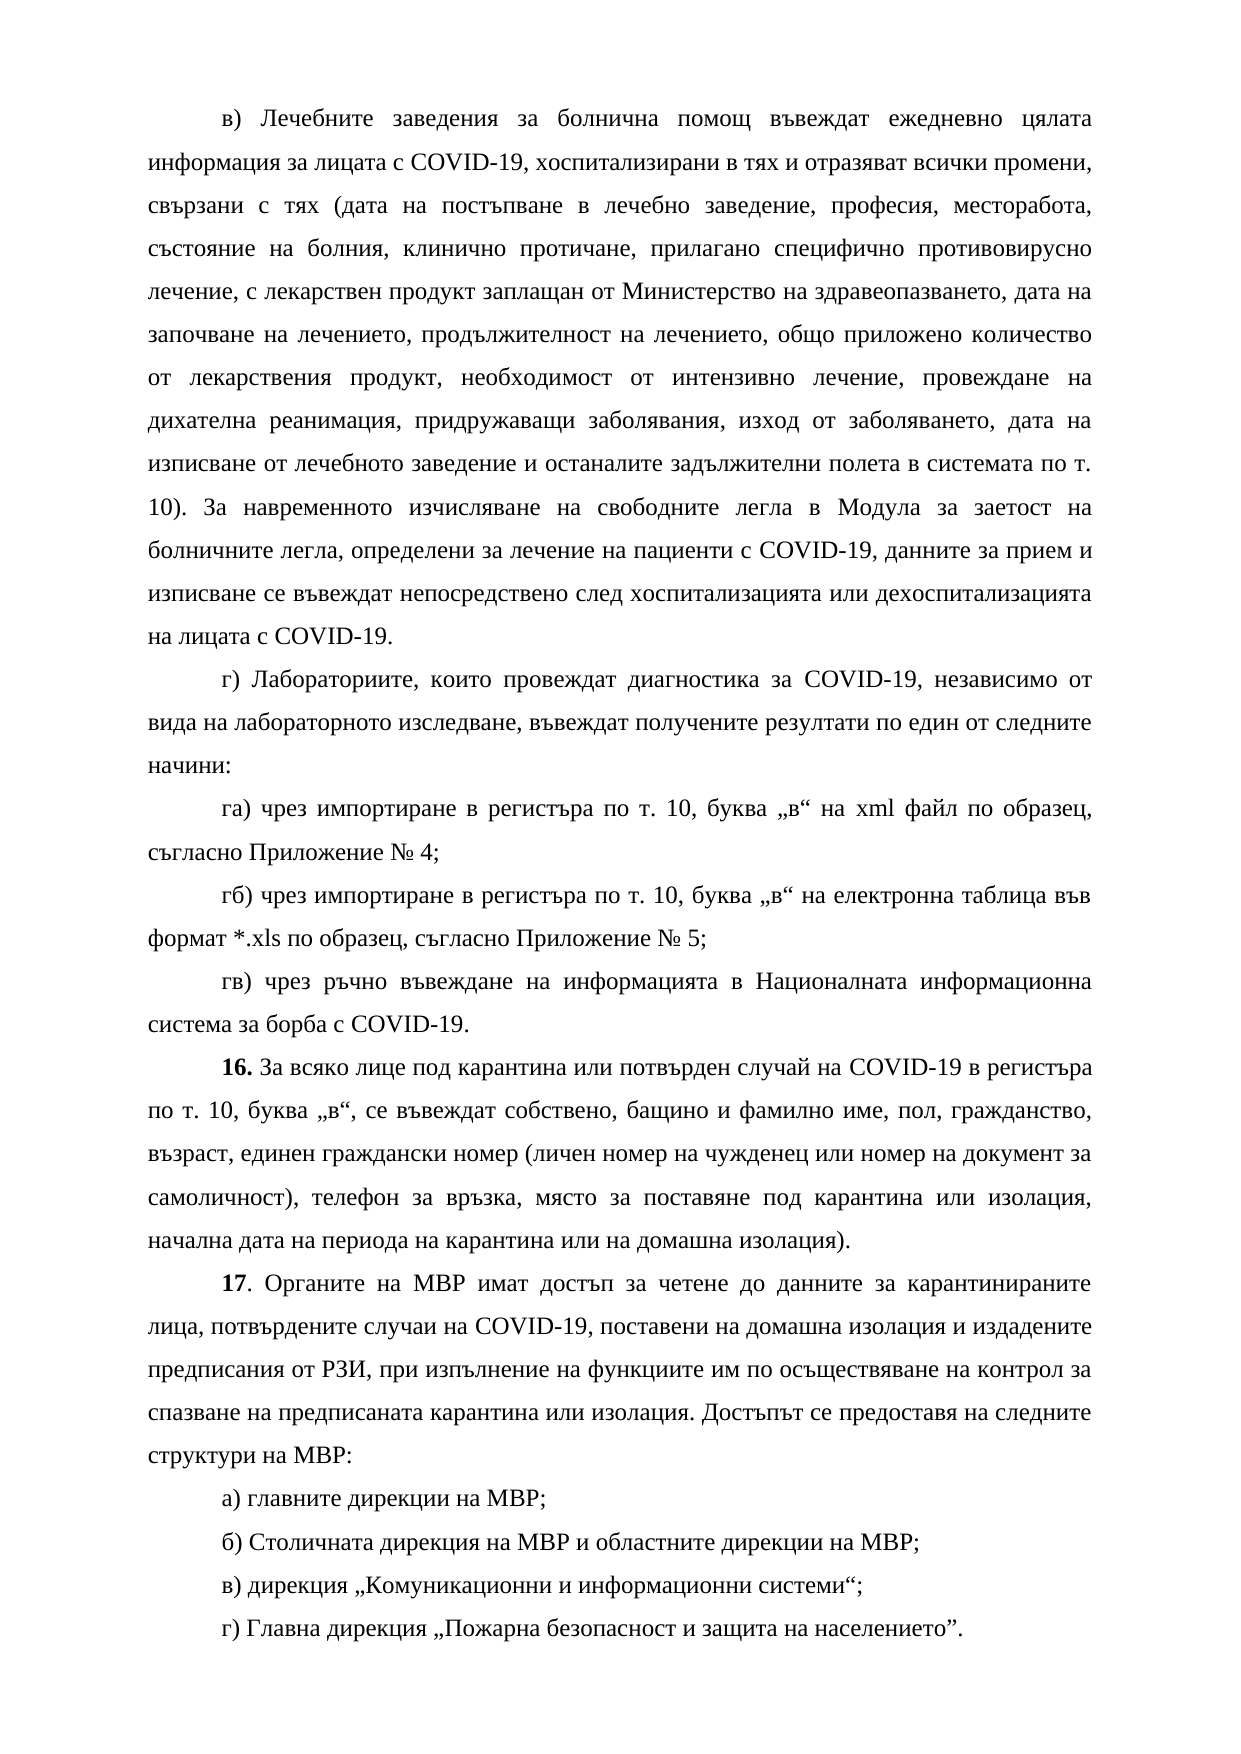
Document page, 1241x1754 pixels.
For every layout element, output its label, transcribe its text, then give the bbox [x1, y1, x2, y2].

text г) Лабораториите, които провеждат диагностика за COVID-19, независимо от вида на лабораторното изследване, въвеждат получените резултати по един от следните начини: [148, 664, 1093, 779]
text в) Лечебните заведения за болнична помощ въвеждат ежедневно цялата информация за лицата с COVID-19, хоспитализирани в тях и отразяват всички промени, свързани с тях (дата на постъпване в лечебно заведение, професия, месторабота, състояние на болния, клинично протичане, прилагано специфично противовирусно лечение, с лекарствен продукт заплащан от Министерство на здравеопазването, дата на започване на лечението, продължителност на лечението, общо приложено количество от лекарствения продукт, необходимост от интензивно лечение, провеждане на дихателна реанимация, придружаващи заболявания, изход от заболяването, дата на изписване от лечебното заведение и останалите задължителни полета в системата по т. 10). За навременното изчисляване на свободните легла в Модула за заетост на болничните легла, определени за лечение на пациенти с COVID-19, данните за прием и изписване се въвеждат непосредствено след хоспитализацията или дехоспитализацията на лицата с COVID-19. [148, 103, 1093, 650]
text га) чрез импортиране в регистъра по т. 10, буква „в“ на xml файл по образец, съгласно Приложение № 4; [148, 793, 1093, 865]
text 16. За всяко лице под карантина или потвърден случай на COVID-19 в регистъра по т. 10, буква „в“, се въвеждат собствено, бащино и фамилно име, пол, гражданство, възраст, единен граждански номер (личен номер на чужденец или номер на документ за самоличност), телефон за връзка, място за поставяне под карантина или изолация, начална дата на периода на карантина или на домашна изолация). [148, 1052, 1093, 1253]
text в) дирекция „Комуникационни и информационни системи“; [148, 1570, 1093, 1598]
text б) Столичната дирекция на МВР и областните дирекции на МВР; [148, 1527, 1093, 1555]
text г) Главна дирекция „Пожарна безопасност и защита на населението”. [148, 1613, 1093, 1642]
text гв) чрез ръчно въвеждане на информацията в Националната информационна система за борба с COVID-19. [148, 966, 1093, 1038]
text гб) чрез импортиране в регистъра по т. 10, буква „в“ на електронна таблица във формат *.xls по образец, съгласно Приложение № 5; [148, 880, 1093, 952]
text 17. Органите на МВР имат достъп за четене до данните за карантинираните лица, потвърдените случаи на COVID-19, поставени на домашна изолация и издадените предписания от РЗИ, при изпълнение на функциите им по осъществяване на контрол за спазване на предписаната карантина или изолация. Достъпът се предоставя на следните структури на МВР: [148, 1268, 1093, 1469]
text а) главните дирекции на МВР; [148, 1483, 1093, 1512]
